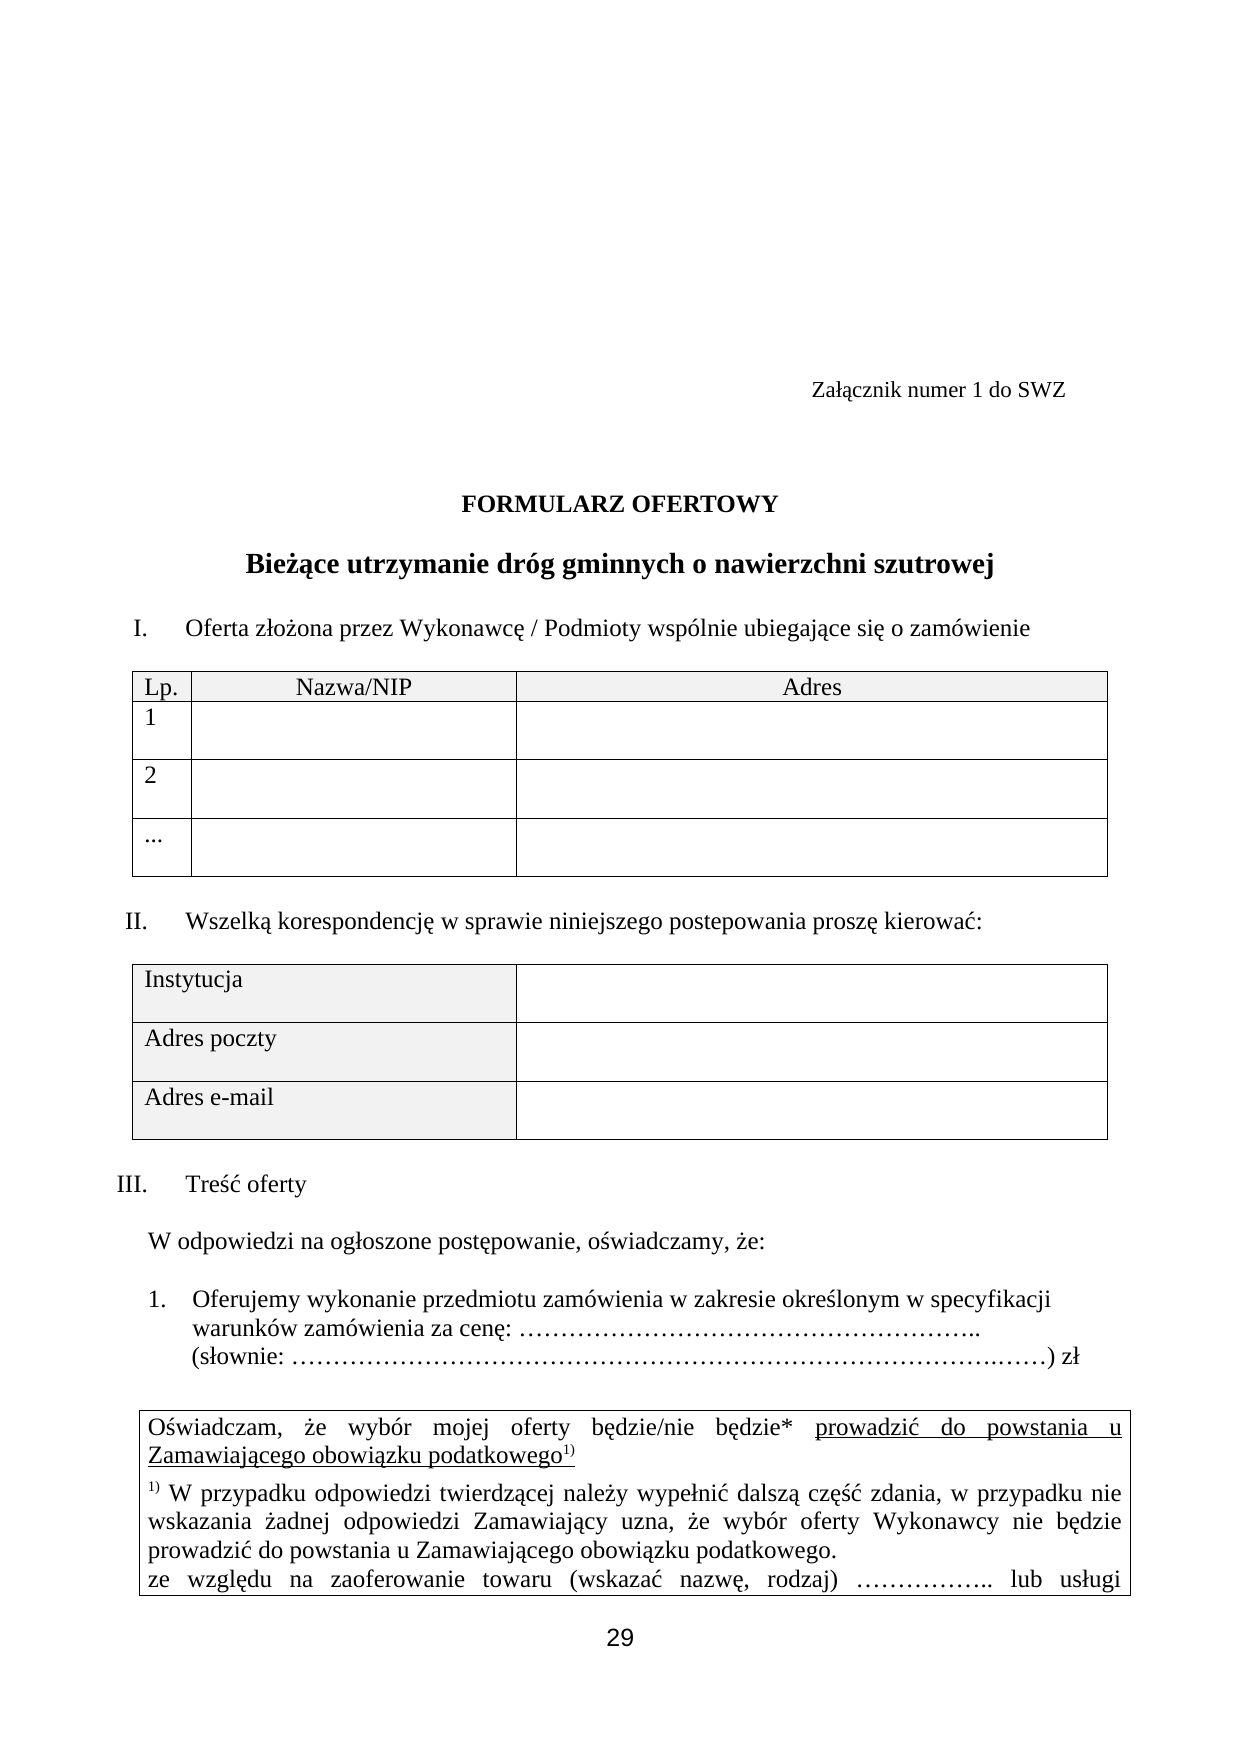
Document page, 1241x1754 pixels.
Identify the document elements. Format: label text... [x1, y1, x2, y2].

table_cell 2 [133, 760, 191, 818]
table_cell [517, 1082, 1107, 1139]
table_cell Adres poczty [133, 1023, 516, 1081]
table_cell ... [133, 819, 191, 876]
table_cell [192, 760, 516, 818]
table_header Instytucja [133, 965, 516, 1022]
table_cell [517, 702, 1107, 759]
table_header [517, 965, 1107, 1022]
table_cell [517, 819, 1107, 876]
table_cell Adres e-mail [133, 1082, 516, 1139]
text Bieżące utrzymanie dróg gminnych o nawierzchni szutrowej [148, 546, 1093, 580]
text (słownie: ………………………………………………………………………….……) zł [148, 1341, 1093, 1370]
list Wszelką korespondencję w sprawie niniejszego postepowania proszę kierować: [148, 906, 1093, 935]
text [140, 1562, 1130, 1595]
table_header Lp. [133, 672, 191, 701]
text Załącznik numer 1 do SWZ [738, 376, 1093, 402]
table_cell [517, 760, 1107, 818]
list Oferta złożona przez Wykonawcę / Podmioty wspólnie ubiegające się o zamówienie [148, 613, 1093, 642]
table_cell [192, 702, 516, 759]
table_header Nazwa/NIP [192, 672, 516, 701]
text W odpowiedzi na ogłoszone postępowanie, oświadczamy, że: [148, 1226, 1093, 1255]
text Oświadczam, że wybór mojej oferty będzie/nie będzie* prowadzić do powstania u Zamawiającego obowiązku podatkowego1) [140, 1411, 1130, 1469]
text 1) W przypadku odpowiedzi twierdzącej należy wypełnić dalszą część zdania, w przypadku nie wskazania żadnej odpowiedzi Zamawiający uzna, że wybór oferty Wykonawcy nie będzie prowadzić do powstania u Zamawiającego obowiązku podatkowego. [140, 1475, 1130, 1562]
table_cell 1 [133, 702, 191, 759]
table_cell [192, 819, 516, 876]
table_header Adres [517, 672, 1107, 701]
table_cell [517, 1023, 1107, 1081]
list Treść oferty [148, 1169, 1093, 1198]
list Oferujemy wykonanie przedmiotu zamówienia w zakresie określonym w specyfikacji warunków zamówienia za cenę: ……………………………………………….. [148, 1284, 1093, 1341]
text FORMULARZ OFERTOWY [148, 489, 1093, 517]
